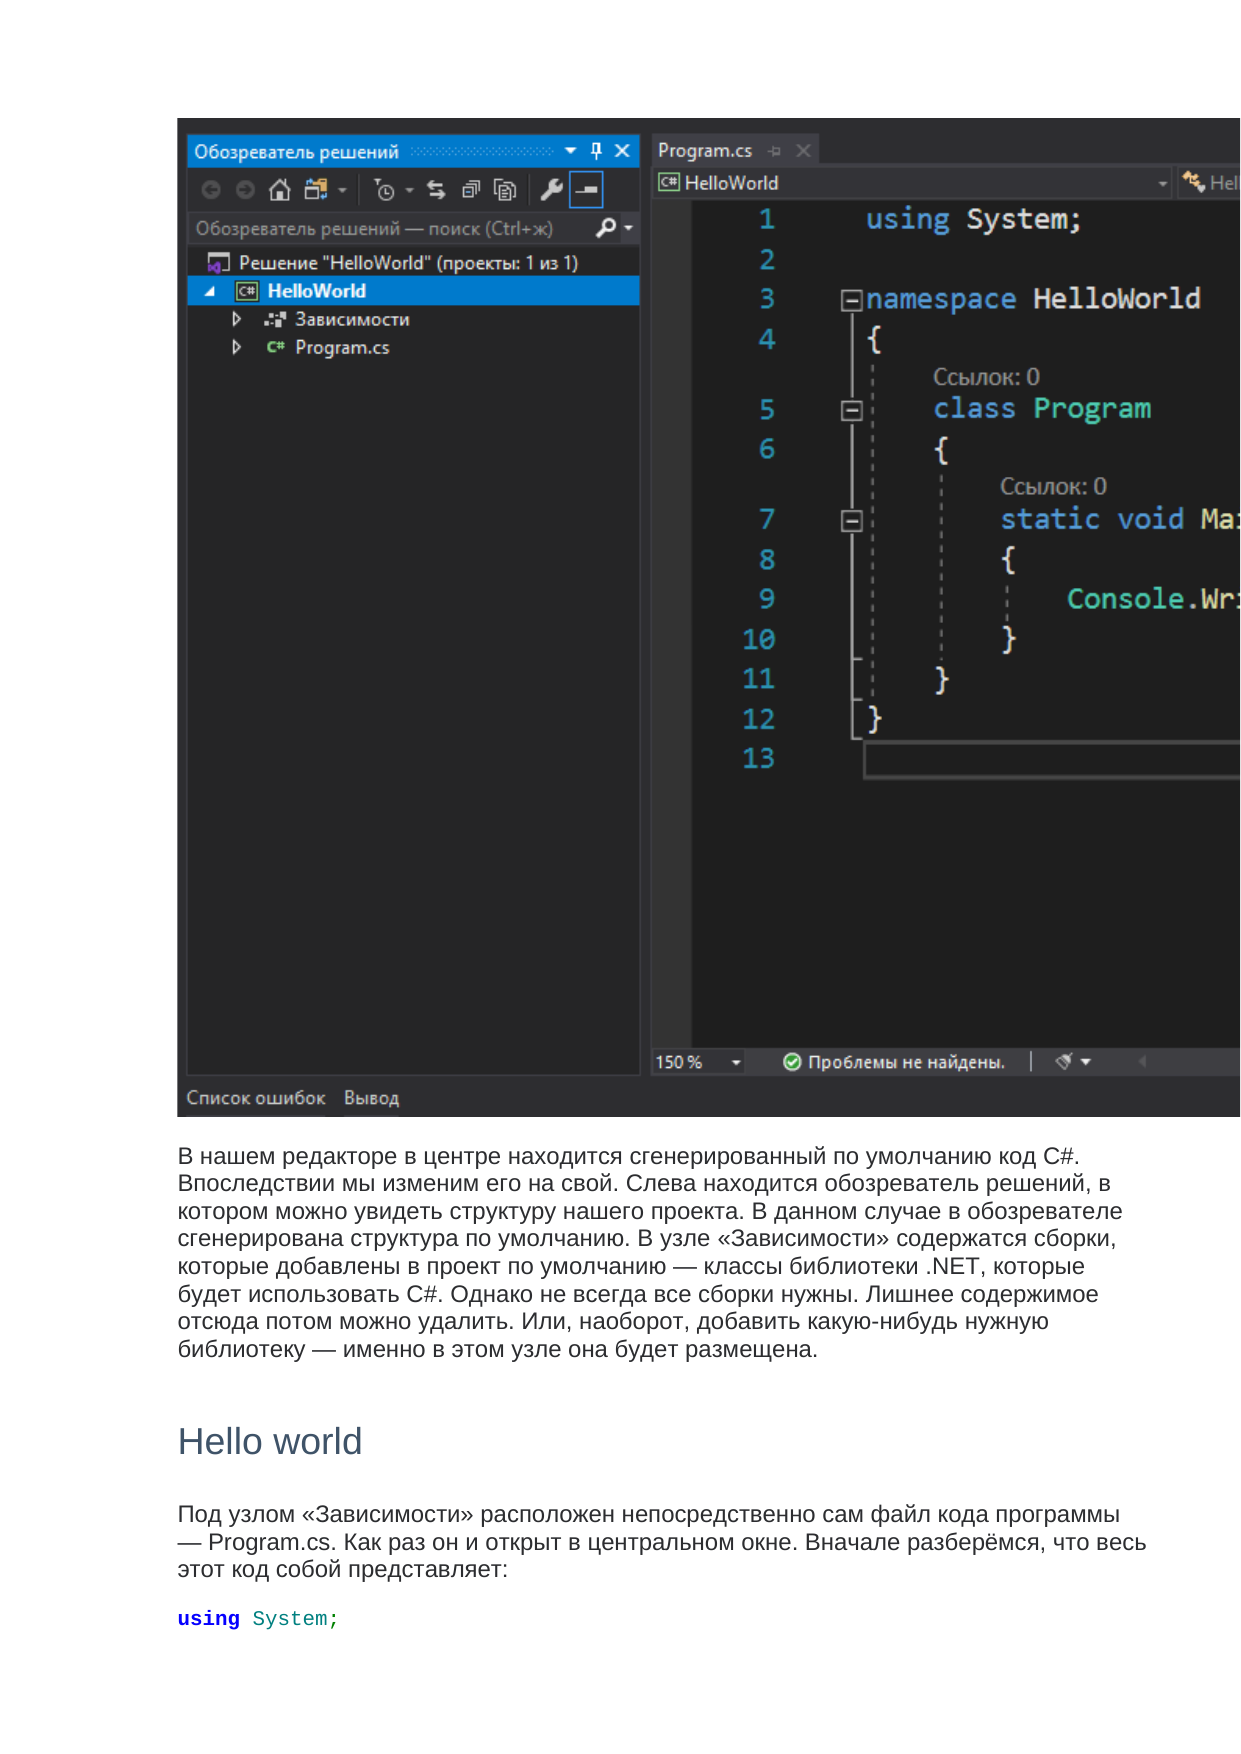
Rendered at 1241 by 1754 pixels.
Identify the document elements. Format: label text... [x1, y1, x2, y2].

text Hello world [177, 1412, 1152, 1462]
text В нашем редакторе в центре находится сгенерированный по умолчанию код C#. Впоследствии мы изменим его на свой. Слева находится обозреватель решений, в котором можно увидеть структуру нашего проекта. В данном случае в обозревателе сгенерирована структура по умолчанию. В узле «Зависимости» содержатся сборки, которые добавлены в проект по умолчанию — классы библиотеки .NET, которые будет использовать C#. Однако не всегда все сборки нужны. Лишнее содержимое отсюда потом можно удалить. Или, наоборот, добавить какую-нибудь нужную библиотеку — именно в этом узле она будет размещена. [177, 1142, 1152, 1362]
text using System; [177, 1608, 1152, 1631]
picture [177, 118, 1241, 1117]
text Под узлом «Зависимости» расположен непосредственно сам файл кода программы — Program.cs. Как раз он и открыт в центральном окне. Вначале разберёмся, что весь этот код собой представляет: [177, 1500, 1152, 1583]
